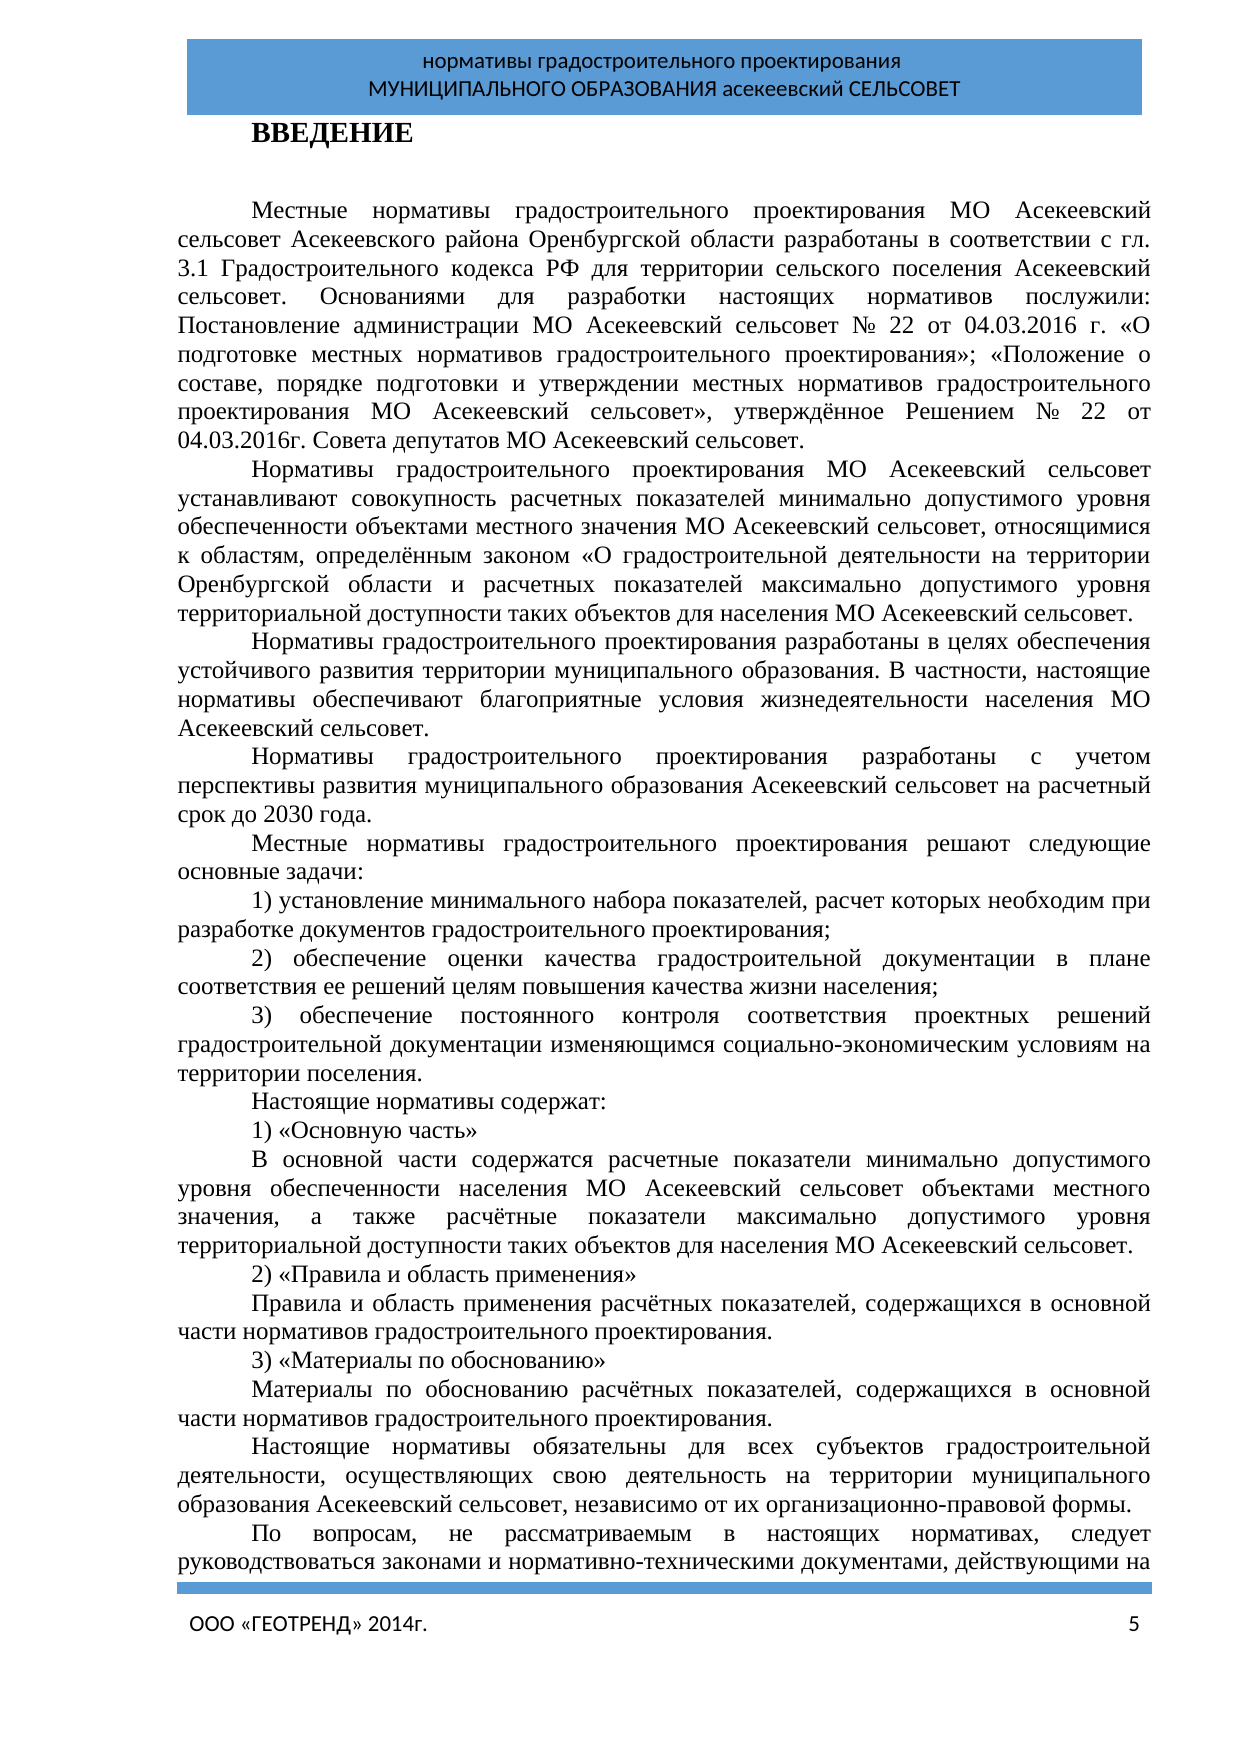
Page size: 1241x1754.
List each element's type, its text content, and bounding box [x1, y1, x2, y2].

list 2) «Правила и область применения» [177, 1259, 1152, 1288]
list Правила и область применения расчётных показателей, содержащихся в основной части нормативов градостроительного проектирования. [177, 1288, 1152, 1345]
list В основной части содержатся расчетные показатели минимально допустимого уровня обеспеченности населения МО Асекеевский сельсовет объектами местного значения, а также расчётные показатели максимально допустимого уровня территориальной доступности таких объектов для населения МО Асекеевский сельсовет. [177, 1144, 1152, 1259]
text 2) обеспечение оценки качества градостроительной документации в плане соответствия ее решений целям повышения качества жизни населения; [177, 943, 1152, 1000]
list Настоящие нормативы содержат: [177, 1086, 1152, 1115]
list 3) «Материалы по обоснованию» [177, 1345, 1152, 1374]
text Местные нормативы градостроительного проектирования решают следующие основные задачи: [177, 828, 1152, 885]
list 1) «Основную часть» [177, 1115, 1152, 1144]
list Нормативы градостроительного проектирования МО Асекеевский сельсовет устанавливают совокупность расчетных показателей минимально допустимого уровня обеспеченности объектами местного значения МО Асекеевский сельсовет, относящимися к областям, определённым законом «О градостроительной деятельности на территории Оренбургской области и расчетных показателей максимально допустимого уровня территориальной доступности таких объектов для населения МО Асекеевский сельсовет. [177, 454, 1152, 626]
text Нормативы градостроительного проектирования разработаны с учетом перспективы развития муниципального образования Асекеевский сельсовет на расчетный срок до 2030 года. [177, 741, 1152, 828]
subtitle ВВЕДЕНИЕ [177, 102, 1152, 148]
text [177, 1518, 1152, 1575]
list Материалы по обоснованию расчётных показателей, содержащихся в основной части нормативов градостроительного проектирования. [177, 1374, 1152, 1431]
text Настоящие нормативы обязательны для всех субъектов градостроительной деятельности, осуществляющих свою деятельность на территории муниципального образования Асекеевский сельсовет, независимо от их организационно-правовой формы. [177, 1431, 1152, 1518]
list Местные нормативы градостроительного проектирования МО Асекеевский сельсовет Асекеевского района Оренбургской области разработаны в соответствии с гл. 3.1 Градостроительного кодекса РФ для территории сельского поселения Асекеевский сельсовет. Основаниями для разработки настоящих нормативов послужили: Постановление администрации МО Асекеевский сельсовет № 22 от 04.03.2016 г. «О подготовке местных нормативов градостроительного проектирования»; «Положение о составе, порядке подготовки и утверждении местных нормативов градостроительного проектирования МО Асекеевский сельсовет», утверждённое Решением № 22 от 04.03.2016г. Совета депутатов МО Асекеевский сельсовет. [177, 195, 1152, 454]
text 1) установление минимального набора показателей, расчет которых необходим при разработке документов градостроительного проектирования; [177, 885, 1152, 943]
text Нормативы градостроительного проектирования разработаны в целях обеспечения устойчивого развития территории муниципального образования. В частности, настоящие нормативы обеспечивают благоприятные условия жизнедеятельности населения МО Асекеевский сельсовет. [177, 626, 1152, 741]
text 3) обеспечение постоянного контроля соответствия проектных решений градостроительной документации изменяющимся социально-экономическим условиям на территории поселения. [177, 1000, 1152, 1086]
